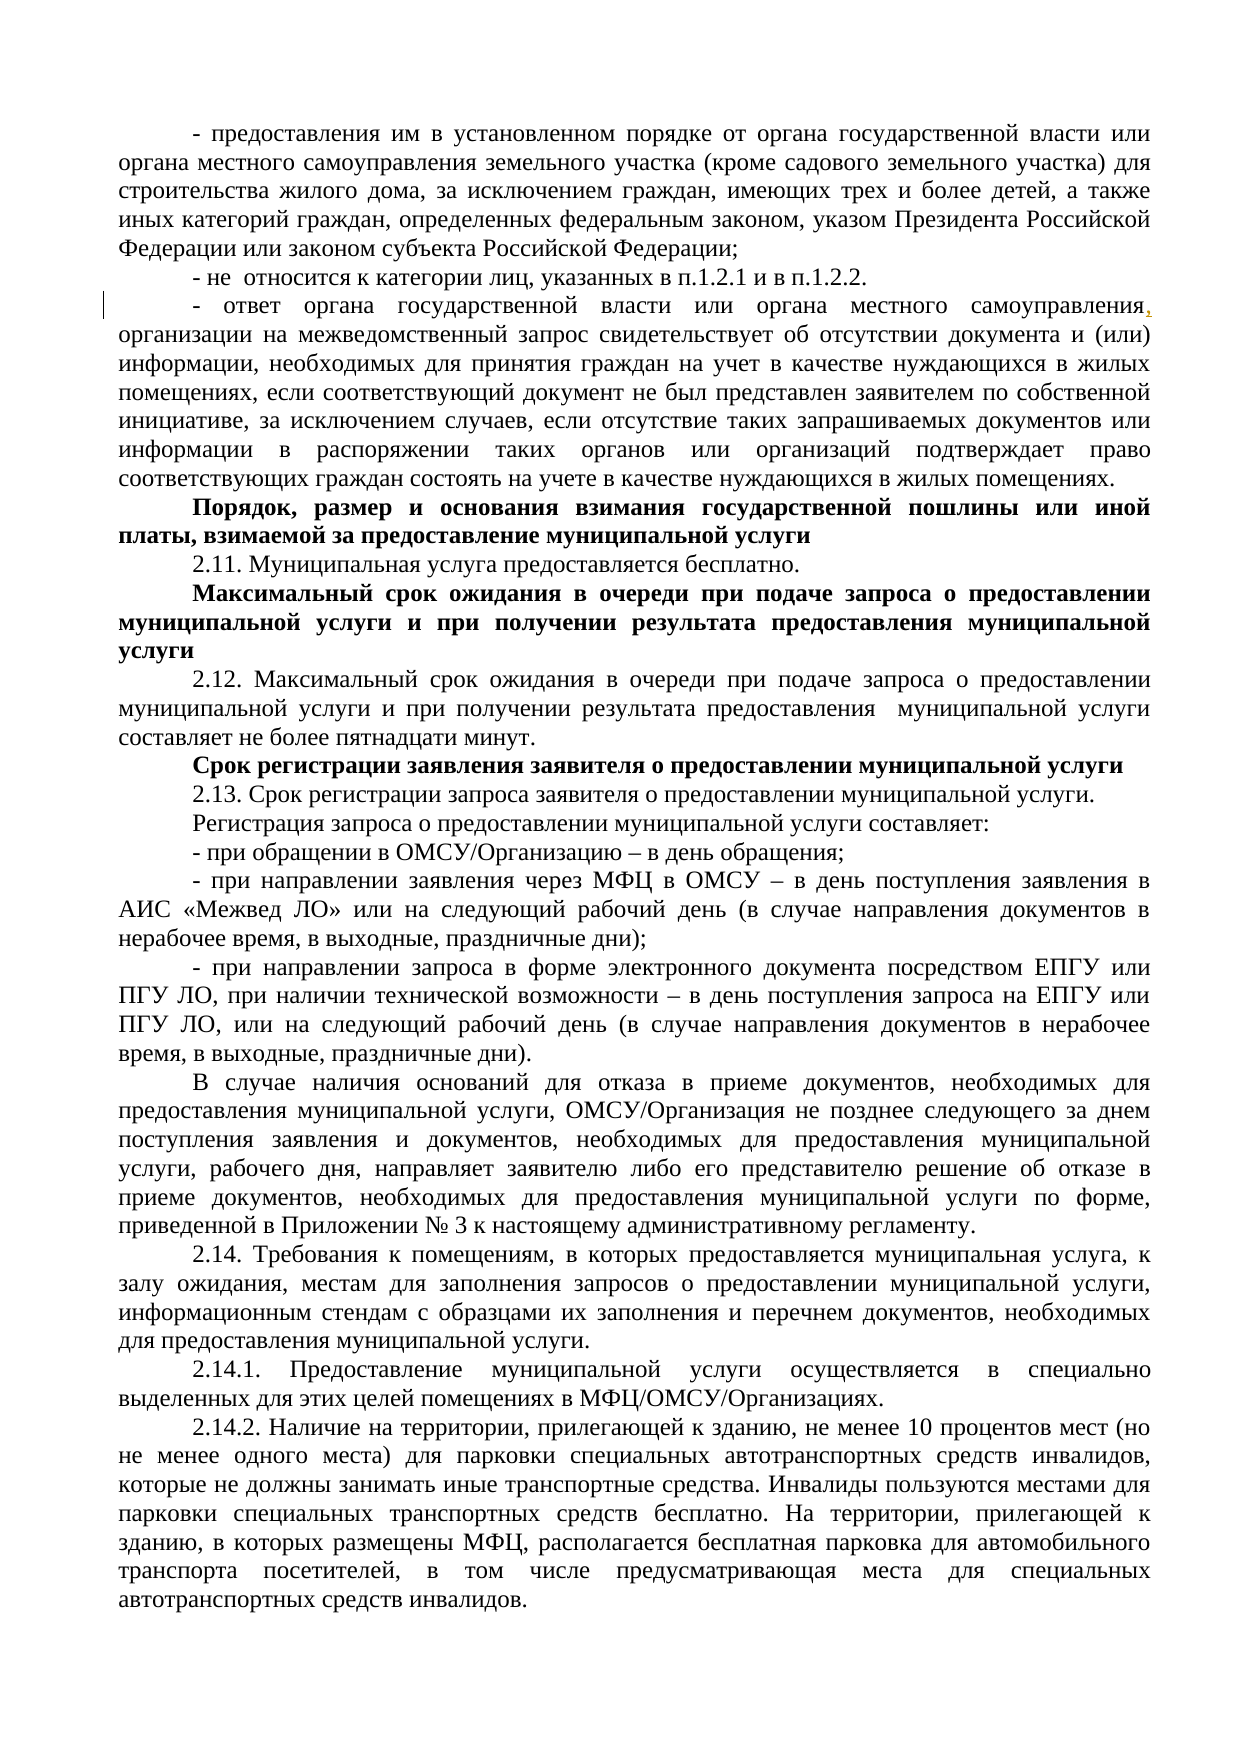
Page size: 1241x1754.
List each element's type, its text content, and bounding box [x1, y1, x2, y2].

text 2.14.2. Наличие на территории, прилегающей к зданию, не менее 10 процентов мест (но не менее одного места) для парковки специальных автотранспортных средств инвалидов, которые не должны занимать иные транспортные средства. Инвалиды пользуются местами для парковки специальных транспортных средств бесплатно. На территории, прилегающей к зданию, в которых размещены МФЦ, располагается бесплатная парковка для автомобильного транспорта посетителей, в том числе предусматривающая места для специальных автотранспортных средств инвалидов. [118, 1412, 1152, 1613]
text Порядок, размер и основания взимания государственной пошлины или иной платы, взимаемой за предоставление муниципальной услуги [118, 492, 1152, 549]
text - при направлении заявления через МФЦ в ОМСУ – в день поступления заявления в АИС «Межвед ЛО» или на следующий рабочий день (в случае направления документов в нерабочее время, в выходные, праздничные дни); [118, 866, 1152, 952]
text 2.14. Требования к помещениям, в которых предоставляется муниципальная услуга, к залу ожидания, местам для заполнения запросов о предоставлении муниципальной услуги, информационным стендам с образцами их заполнения и перечнем документов, необходимых для предоставления муниципальной услуги. [118, 1239, 1152, 1354]
text - предоставления им в установленном порядке от органа государственной власти или органа местного самоуправления земельного участка (кроме садового земельного участка) для строительства жилого дома, за исключением граждан, имеющих трех и более детей, а также иных категорий граждан, определенных федеральным законом, указом Президента Российской Федерации или законом субъекта Российской Федерации; [118, 118, 1152, 262]
text Максимальный срок ожидания в очереди при подаче запроса о предоставлении муниципальной услуги и при получении результата предоставления муниципальной услуги [118, 578, 1152, 664]
text Срок регистрации заявления заявителя о предоставлении муниципальной услуги [118, 751, 1152, 779]
text 2.14.1. Предоставление муниципальной услуги осуществляется в специально выделенных для этих целей помещениях в МФЦ/ОМСУ/Организациях. [118, 1354, 1152, 1412]
text 2.13. Срок регистрации запроса заявителя о предоставлении муниципальной услуги. [118, 779, 1152, 808]
text - при обращении в ОМСУ/Организацию – в день обращения; [118, 837, 1152, 866]
text - ответ органа государственной власти или органа местного самоуправления организации на межведомственный запрос свидетельствует об отсутствии документа и (или) информации, необходимых для принятия граждан на учет в качестве нуждающихся в жилых помещениях, если соответствующий документ не был представлен заявителем по собственной инициативе, за исключением случаев, если отсутствие таких запрашиваемых документов или информации в распоряжении таких органов или организаций подтверждает право соответствующих граждан состоять на учете в качестве нуждающихся в жилых помещениях. [118, 291, 1152, 492]
text Регистрация запроса о предоставлении муниципальной услуги составляет: [118, 808, 1152, 837]
text В случае наличия оснований для отказа в приеме документов, необходимых для предоставления муниципальной услуги, ОМСУ/Организация не позднее следующего за днем поступления заявления и документов, необходимых для предоставления муниципальной услуги, рабочего дня, направляет заявителю либо его представителю решение об отказе в приеме документов, необходимых для предоставления муниципальной услуги по форме, приведенной в Приложении № 3 к настоящему административному регламенту. [118, 1067, 1152, 1239]
text 2.11. Муниципальная услуга предоставляется бесплатно. [118, 549, 1152, 578]
text - при направлении запроса в форме электронного документа посредством ЕПГУ или ПГУ ЛО, при наличии технической возможности – в день поступления запроса на ЕПГУ или ПГУ ЛО, или на следующий рабочий день (в случае направления документов в нерабочее время, в выходные, праздничные дни). [118, 952, 1152, 1067]
text 2.12. Максимальный срок ожидания в очереди при подаче запроса о предоставлении муниципальной услуги и при получении результата предоставления муниципальной услуги составляет не более пятнадцати минут. [118, 664, 1152, 751]
text - не относится к категории лиц, указанных в п.1.2.1 и в п.1.2.2. [118, 262, 1152, 291]
